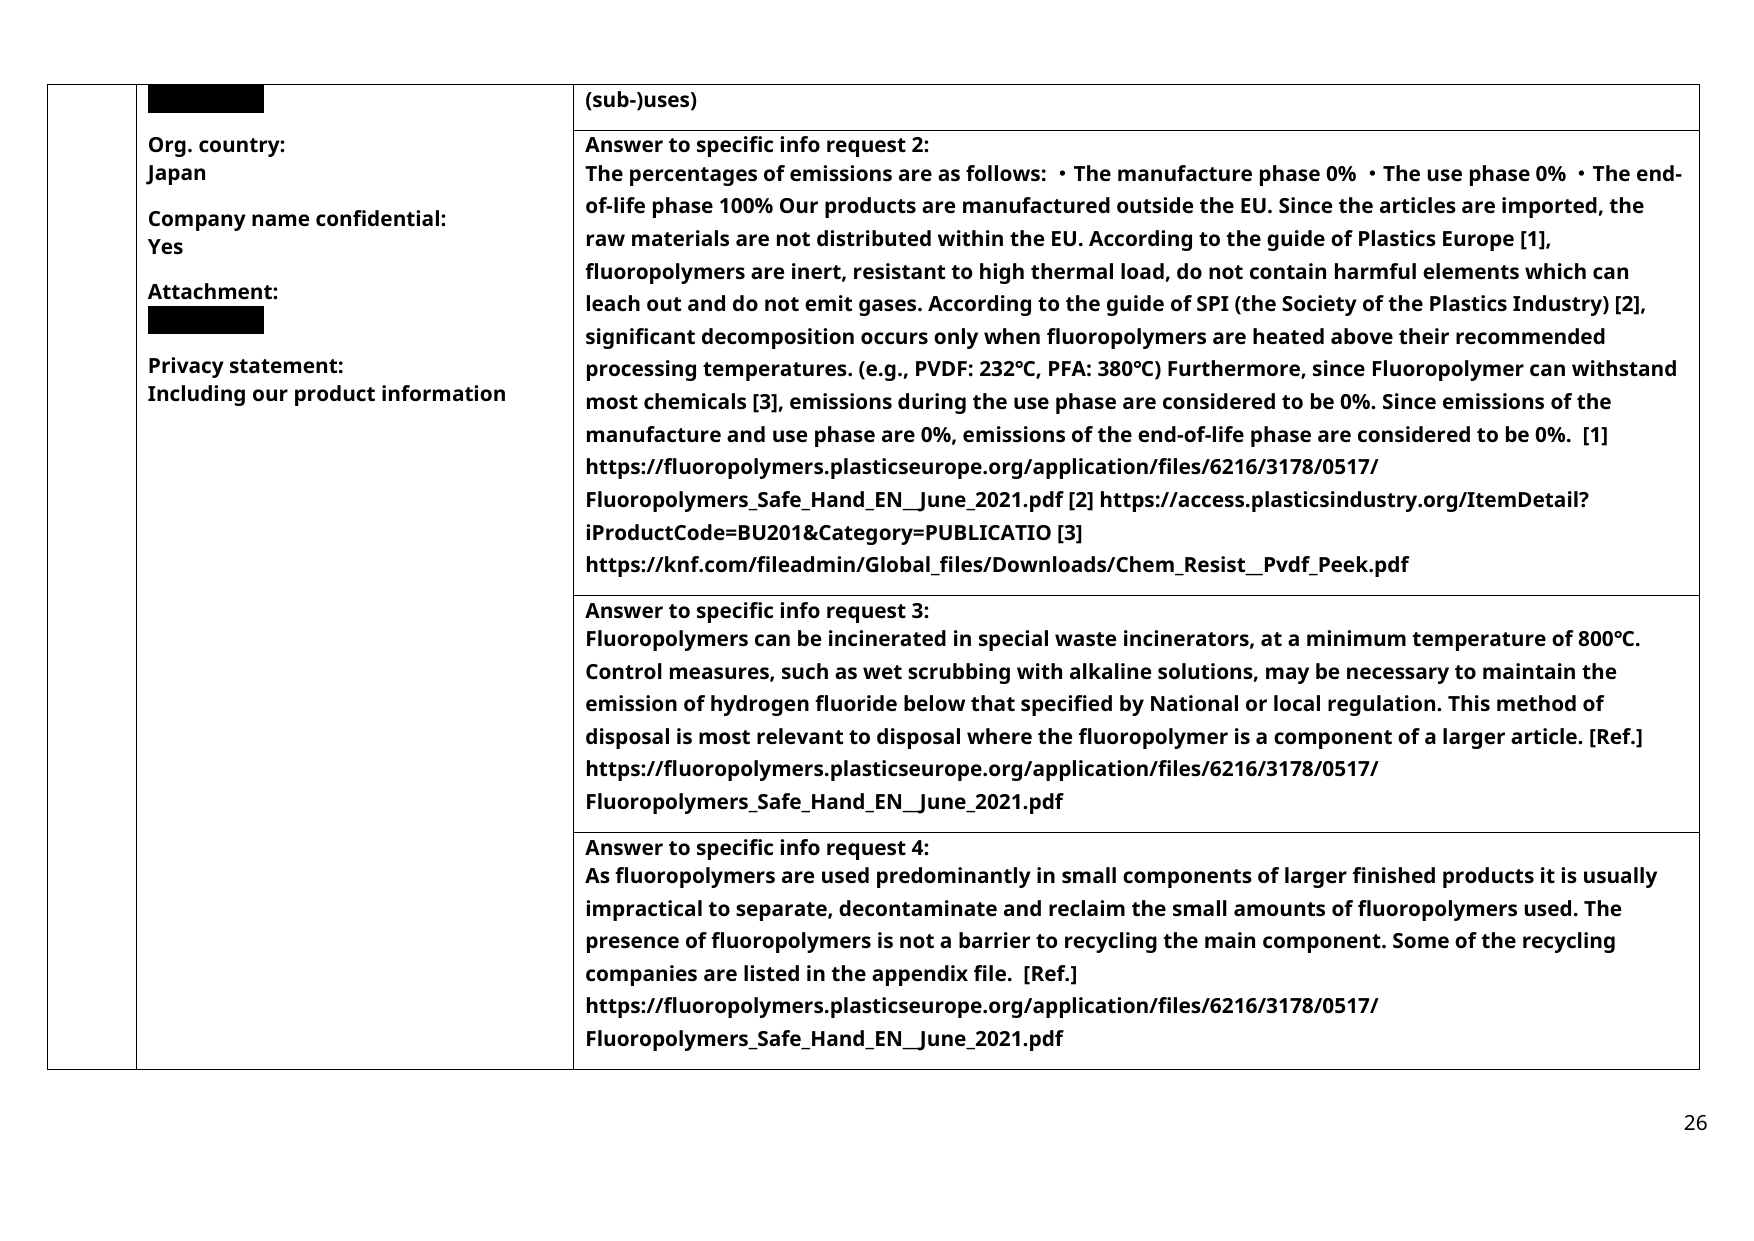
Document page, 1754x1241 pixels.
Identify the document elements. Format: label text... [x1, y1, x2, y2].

table_cell Answer to specific info request 3: Fluoropolymers can be incinerated in special waste incinerators, at a minimum temperature of 800℃. Control measures, such as wet scrubbing with alkaline solutions, may be necessary to maintain the emission of hydrogen fluoride below that specified by National or local regulation. This method of disposal is most relevant to disposal where the fluoropolymer is a component of a larger article. [Ref.] https://fluoropolymers.plasticseurope.org/application/files/6216/3178/0517/Fluoropolymers_Safe_Hand_EN__June_2021.pdf [574, 596, 1699, 832]
table_cell Answer to specific info request 2: The percentages of emissions are as follows: ・The manufacture phase 0% ・The use phase 0% ・The end-of-life phase 100% Our products are manufactured outside the EU. Since the articles are imported, the raw materials are not distributed within the EU. According to the guide of Plastics Europe [1], fluoropolymers are inert, resistant to high thermal load, do not contain harmful elements which can leach out and do not emit gases. According to the guide of SPI (the Society of the Plastics Industry) [2], significant decomposition occurs only when fluoropolymers are heated above their recommended processing temperatures. (e.g., PVDF: 232℃, PFA: 380℃) Furthermore, since Fluoropolymer can withstand most chemicals [3], emissions during the use phase are considered to be 0%. Since emissions of the manufacture and use phase are 0%, emissions of the end-of-life phase are considered to be 0%. [1] https://fluoropolymers.plasticseurope.org/application/files/6216/3178/0517/Fluoropolymers_Safe_Hand_EN__June_2021.pdf [2] https://access.plasticsindustry.org/ItemDetail?iProductCode=BU201&Category=PUBLICATIO [3] https://knf.com/fileadmin/Global_files/Downloads/Chem_Resist__Pvdf_Peek.pdf [574, 131, 1699, 595]
table_cell Answer to specific info request 4: As fluoropolymers are used predominantly in small components of larger finished products it is usually impractical to separate, decontaminate and reclaim the small amounts of fluoropolymers used. The presence of fluoropolymers is not a barrier to recycling the main component. Some of the recycling companies are listed in the appendix file. [Ref.] https://fluoropolymers.plasticseurope.org/application/files/6216/3178/0517/Fluoropolymers_Safe_Hand_EN__June_2021.pdf [574, 833, 1699, 1069]
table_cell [574, 85, 1699, 129]
